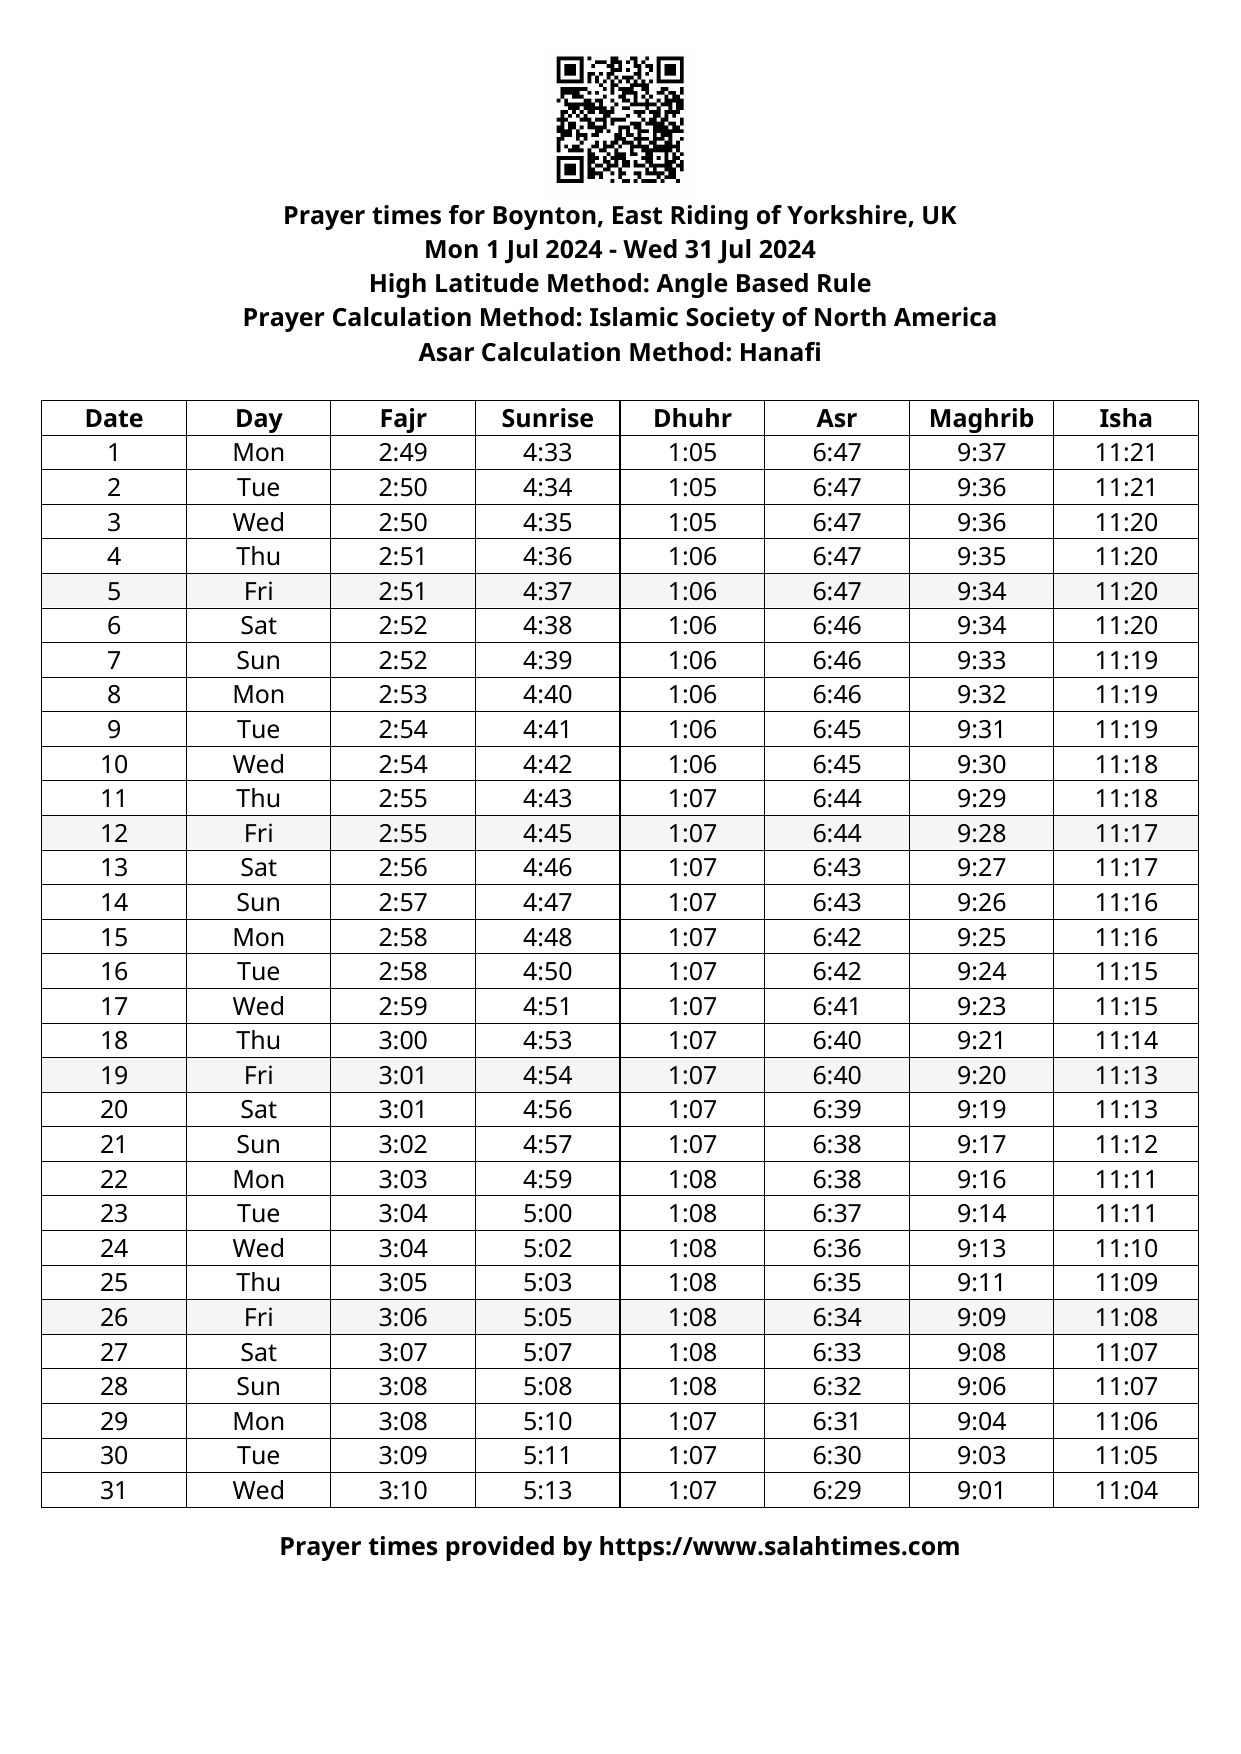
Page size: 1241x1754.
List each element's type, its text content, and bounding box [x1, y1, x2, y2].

table_cell 6:44 [765, 781, 909, 815]
table_cell 6:42 [765, 954, 909, 988]
table_cell 6:43 [765, 885, 909, 919]
table_cell Fri [187, 1300, 330, 1334]
table_cell 1 [42, 436, 186, 469]
table_cell 1:05 [621, 505, 764, 538]
table_cell 9:17 [910, 1127, 1053, 1161]
table_cell 9:31 [910, 712, 1053, 746]
table_cell 1:08 [621, 1162, 764, 1195]
table_cell 3:02 [331, 1127, 475, 1161]
table_cell 11:18 [1054, 747, 1198, 780]
table_cell Thu [187, 1266, 330, 1299]
table_cell 9:19 [910, 1093, 1053, 1126]
table_cell 6:32 [765, 1369, 909, 1403]
table_cell 5:00 [476, 1196, 619, 1230]
table_cell 4:38 [476, 609, 619, 642]
table_cell 23 [42, 1196, 186, 1230]
table_header Day [187, 401, 330, 434]
table_cell Wed [187, 505, 330, 538]
table_cell 6:45 [765, 747, 909, 780]
table_cell 10 [42, 747, 186, 780]
table_cell 2:56 [331, 851, 475, 884]
table_cell 4:34 [476, 470, 619, 504]
table_cell 6:37 [765, 1196, 909, 1230]
table_cell 1:07 [621, 1024, 764, 1057]
table_cell 4:54 [476, 1058, 619, 1092]
table_cell 11:07 [1054, 1369, 1198, 1403]
table_cell 1:05 [621, 470, 764, 504]
table_cell 4:47 [476, 885, 619, 919]
table_cell 11 [42, 781, 186, 815]
table_cell Wed [187, 1473, 330, 1507]
table_cell 3:09 [331, 1439, 475, 1472]
table_cell 1:06 [621, 747, 764, 780]
table_cell 6:47 [765, 539, 909, 573]
table_cell 9:11 [910, 1266, 1053, 1299]
table_cell 11:15 [1054, 954, 1198, 988]
table_cell 11:04 [1054, 1473, 1198, 1507]
table_cell 3:07 [331, 1335, 475, 1368]
text Mon 1 Jul 2024 - Wed 31 Jul 2024 [42, 232, 1198, 266]
table_cell 1:07 [621, 989, 764, 1022]
table_cell 5:10 [476, 1404, 619, 1437]
table_cell 6:36 [765, 1231, 909, 1264]
table_cell 1:06 [621, 609, 764, 642]
table_cell 8 [42, 678, 186, 711]
table_cell 2:52 [331, 643, 475, 677]
table_cell 11:20 [1054, 539, 1198, 573]
table_cell Mon [187, 678, 330, 711]
table_cell 6:29 [765, 1473, 909, 1507]
table_cell 6:47 [765, 574, 909, 607]
table_cell 1:05 [621, 436, 764, 469]
table_cell 2:52 [331, 609, 475, 642]
table_cell 1:08 [621, 1231, 764, 1264]
table_cell 4:59 [476, 1162, 619, 1195]
table_cell 11:08 [1054, 1300, 1198, 1334]
table_cell 9 [42, 712, 186, 746]
table_cell 4:51 [476, 989, 619, 1022]
table_cell Thu [187, 539, 330, 573]
table_cell 9:27 [910, 851, 1053, 884]
table_cell 9:32 [910, 678, 1053, 711]
table_cell 2:57 [331, 885, 475, 919]
table_cell 5:05 [476, 1300, 619, 1334]
table_cell 3:10 [331, 1473, 475, 1507]
table_cell 2:51 [331, 574, 475, 607]
table_cell 6:38 [765, 1127, 909, 1161]
table_cell 1:06 [621, 574, 764, 607]
table_cell 9:34 [910, 574, 1053, 607]
table_cell 6:33 [765, 1335, 909, 1368]
table_cell 4:39 [476, 643, 619, 677]
table_cell 2:58 [331, 954, 475, 988]
table_cell Thu [187, 781, 330, 815]
table_cell 11:06 [1054, 1404, 1198, 1437]
table_cell 2:51 [331, 539, 475, 573]
table_cell Tue [187, 712, 330, 746]
table_cell 4:35 [476, 505, 619, 538]
picture [542, 41, 699, 198]
table_cell 4:37 [476, 574, 619, 607]
table_cell 2:59 [331, 989, 475, 1022]
table_cell 1:06 [621, 539, 764, 573]
table_cell 6:47 [765, 470, 909, 504]
table_cell 1:07 [621, 1473, 764, 1507]
table_cell 14 [42, 885, 186, 919]
table_cell 26 [42, 1300, 186, 1334]
table_header Dhuhr [621, 401, 764, 434]
table_cell 11:17 [1054, 816, 1198, 849]
table_cell 2:50 [331, 470, 475, 504]
table_cell 9:23 [910, 989, 1053, 1022]
table_cell 1:07 [621, 920, 764, 953]
table_cell 3:04 [331, 1196, 475, 1230]
table_cell 9:36 [910, 470, 1053, 504]
table_cell 11:21 [1054, 436, 1198, 469]
table_cell 4:36 [476, 539, 619, 573]
table_cell 5:11 [476, 1439, 619, 1472]
table_cell 9:30 [910, 747, 1053, 780]
table_cell 13 [42, 851, 186, 884]
table_cell 2:49 [331, 436, 475, 469]
table_cell 3:06 [331, 1300, 475, 1334]
table_cell 2:54 [331, 712, 475, 746]
table_cell 11:15 [1054, 989, 1198, 1022]
table_cell 3:08 [331, 1404, 475, 1437]
table_cell 11:11 [1054, 1162, 1198, 1195]
table_cell Tue [187, 1439, 330, 1472]
table_cell 2:54 [331, 747, 475, 780]
table_cell 5:13 [476, 1473, 619, 1507]
table_cell 9:34 [910, 609, 1053, 642]
table_cell Mon [187, 1404, 330, 1437]
table_cell 11:20 [1054, 574, 1198, 607]
table_cell 25 [42, 1266, 186, 1299]
table_cell 9:24 [910, 954, 1053, 988]
table_cell 1:07 [621, 1439, 764, 1472]
table_cell 1:07 [621, 1093, 764, 1126]
table_cell 5:03 [476, 1266, 619, 1299]
table_cell 3:08 [331, 1369, 475, 1403]
text Prayer times provided by https://www.salahtimes.com [42, 1528, 1198, 1563]
table_cell 4:45 [476, 816, 619, 849]
table_cell 3:01 [331, 1058, 475, 1092]
table_cell 5 [42, 574, 186, 607]
table_cell 31 [42, 1473, 186, 1507]
table_cell 9:26 [910, 885, 1053, 919]
table_cell 6:45 [765, 712, 909, 746]
table_cell 22 [42, 1162, 186, 1195]
table_cell 6:34 [765, 1300, 909, 1334]
table_cell 1:07 [621, 816, 764, 849]
table_cell Wed [187, 989, 330, 1022]
table_cell 1:08 [621, 1335, 764, 1368]
table_cell 30 [42, 1439, 186, 1472]
table_header Sunrise [476, 401, 619, 434]
table_cell Thu [187, 1024, 330, 1057]
table_cell 6:35 [765, 1266, 909, 1299]
table_cell 1:08 [621, 1266, 764, 1299]
table_cell 11:19 [1054, 712, 1198, 746]
table_cell Fri [187, 816, 330, 849]
table_cell 2 [42, 470, 186, 504]
table_cell 24 [42, 1231, 186, 1264]
table_cell 9:37 [910, 436, 1053, 469]
table_cell 2:53 [331, 678, 475, 711]
table_cell 1:07 [621, 851, 764, 884]
table_cell 6:42 [765, 920, 909, 953]
table_cell Sat [187, 1335, 330, 1368]
table_cell 11:20 [1054, 609, 1198, 642]
table_header Isha [1054, 401, 1198, 434]
table_cell Sun [187, 885, 330, 919]
table_cell 4:33 [476, 436, 619, 469]
table_cell Sun [187, 643, 330, 677]
table_cell 6 [42, 609, 186, 642]
table_cell 11:20 [1054, 505, 1198, 538]
table_cell 1:07 [621, 1127, 764, 1161]
text Asar Calculation Method: Hanafi [42, 334, 1198, 368]
table_cell 11:17 [1054, 851, 1198, 884]
table_cell 2:55 [331, 816, 475, 849]
table_cell 1:06 [621, 712, 764, 746]
table_cell 11:19 [1054, 643, 1198, 677]
table_cell 6:47 [765, 436, 909, 469]
table_cell 5:07 [476, 1335, 619, 1368]
table_cell 2:50 [331, 505, 475, 538]
table_cell 3:04 [331, 1231, 475, 1264]
table_cell 9:08 [910, 1335, 1053, 1368]
table_cell 11:19 [1054, 678, 1198, 711]
table_cell 1:07 [621, 954, 764, 988]
table_cell 4:42 [476, 747, 619, 780]
table_cell 4:43 [476, 781, 619, 815]
table_cell 11:16 [1054, 920, 1198, 953]
table_cell Mon [187, 920, 330, 953]
table_cell 1:08 [621, 1369, 764, 1403]
table_cell 9:35 [910, 539, 1053, 573]
table_cell 6:41 [765, 989, 909, 1022]
table_cell 9:29 [910, 781, 1053, 815]
table_cell Tue [187, 470, 330, 504]
table_cell 1:07 [621, 885, 764, 919]
table_header Date [42, 401, 186, 434]
table_cell 11:13 [1054, 1093, 1198, 1126]
table_cell 6:40 [765, 1058, 909, 1092]
table_cell 9:14 [910, 1196, 1053, 1230]
table_cell 16 [42, 954, 186, 988]
table_cell 6:43 [765, 851, 909, 884]
table_cell 9:16 [910, 1162, 1053, 1195]
table_cell 11:13 [1054, 1058, 1198, 1092]
table_cell 11:21 [1054, 470, 1198, 504]
table_header Fajr [331, 401, 475, 434]
table_cell Tue [187, 954, 330, 988]
table_cell 3:01 [331, 1093, 475, 1126]
table_cell 6:31 [765, 1404, 909, 1437]
table_cell 3:05 [331, 1266, 475, 1299]
table_cell 6:46 [765, 643, 909, 677]
table_cell 15 [42, 920, 186, 953]
table_cell 6:47 [765, 505, 909, 538]
table_cell 9:33 [910, 643, 1053, 677]
table_cell Sun [187, 1127, 330, 1161]
table_cell 11:12 [1054, 1127, 1198, 1161]
table_cell 6:46 [765, 609, 909, 642]
table_cell Fri [187, 574, 330, 607]
table_cell 29 [42, 1404, 186, 1437]
table_cell 6:30 [765, 1439, 909, 1472]
table_cell 4:53 [476, 1024, 619, 1057]
text Prayer Calculation Method: Islamic Society of North America [42, 300, 1198, 334]
table_cell 11:16 [1054, 885, 1198, 919]
table_cell 17 [42, 989, 186, 1022]
table_cell 9:25 [910, 920, 1053, 953]
table_cell Tue [187, 1196, 330, 1230]
table_cell Sat [187, 609, 330, 642]
table_cell 6:44 [765, 816, 909, 849]
table_cell 11:14 [1054, 1024, 1198, 1057]
table_cell 1:08 [621, 1300, 764, 1334]
table_cell Wed [187, 1231, 330, 1264]
table_cell 6:38 [765, 1162, 909, 1195]
table_header Asr [765, 401, 909, 434]
table_cell Mon [187, 1162, 330, 1195]
table_cell Sat [187, 1093, 330, 1126]
table_cell 5:02 [476, 1231, 619, 1264]
table_cell 4:41 [476, 712, 619, 746]
table_cell 5:08 [476, 1369, 619, 1403]
table_cell 6:40 [765, 1024, 909, 1057]
table_cell 2:55 [331, 781, 475, 815]
text High Latitude Method: Angle Based Rule [42, 266, 1198, 300]
table_cell 9:36 [910, 505, 1053, 538]
table_cell 9:13 [910, 1231, 1053, 1264]
table_cell 4:40 [476, 678, 619, 711]
text Prayer times for Boynton, East Riding of Yorkshire, UK [42, 198, 1198, 232]
table_cell 4:50 [476, 954, 619, 988]
table_cell 9:04 [910, 1404, 1053, 1437]
table_cell 9:21 [910, 1024, 1053, 1057]
table_cell 4:46 [476, 851, 619, 884]
table_cell 7 [42, 643, 186, 677]
table_cell 27 [42, 1335, 186, 1368]
table_cell 12 [42, 816, 186, 849]
table_cell 18 [42, 1024, 186, 1057]
table_cell 2:58 [331, 920, 475, 953]
table_cell 3:00 [331, 1024, 475, 1057]
table_cell 4:57 [476, 1127, 619, 1161]
table_cell 1:08 [621, 1196, 764, 1230]
table_cell 19 [42, 1058, 186, 1092]
table_cell Fri [187, 1058, 330, 1092]
table_cell 9:03 [910, 1439, 1053, 1472]
table_cell 11:10 [1054, 1231, 1198, 1264]
table_cell 11:11 [1054, 1196, 1198, 1230]
table_cell 11:07 [1054, 1335, 1198, 1368]
table_cell 11:05 [1054, 1439, 1198, 1472]
table_cell 1:07 [621, 1058, 764, 1092]
table_cell 9:20 [910, 1058, 1053, 1092]
table_cell 28 [42, 1369, 186, 1403]
table_cell 3 [42, 505, 186, 538]
table_cell 9:01 [910, 1473, 1053, 1507]
table_cell Mon [187, 436, 330, 469]
table_cell 11:09 [1054, 1266, 1198, 1299]
table_cell 9:28 [910, 816, 1053, 849]
table_cell 20 [42, 1093, 186, 1126]
table_cell 9:06 [910, 1369, 1053, 1403]
table_cell 4:56 [476, 1093, 619, 1126]
table_cell 1:06 [621, 678, 764, 711]
table_cell Sun [187, 1369, 330, 1403]
table_cell Sat [187, 851, 330, 884]
table_cell 21 [42, 1127, 186, 1161]
table_header Maghrib [910, 401, 1053, 434]
table_cell 1:07 [621, 781, 764, 815]
table_cell 4:48 [476, 920, 619, 953]
table_cell 9:09 [910, 1300, 1053, 1334]
table_cell 1:06 [621, 643, 764, 677]
table_cell 6:39 [765, 1093, 909, 1126]
table_cell 1:07 [621, 1404, 764, 1437]
table_cell 4 [42, 539, 186, 573]
table_cell 6:46 [765, 678, 909, 711]
table_cell 3:03 [331, 1162, 475, 1195]
table_cell 11:18 [1054, 781, 1198, 815]
table_cell Wed [187, 747, 330, 780]
